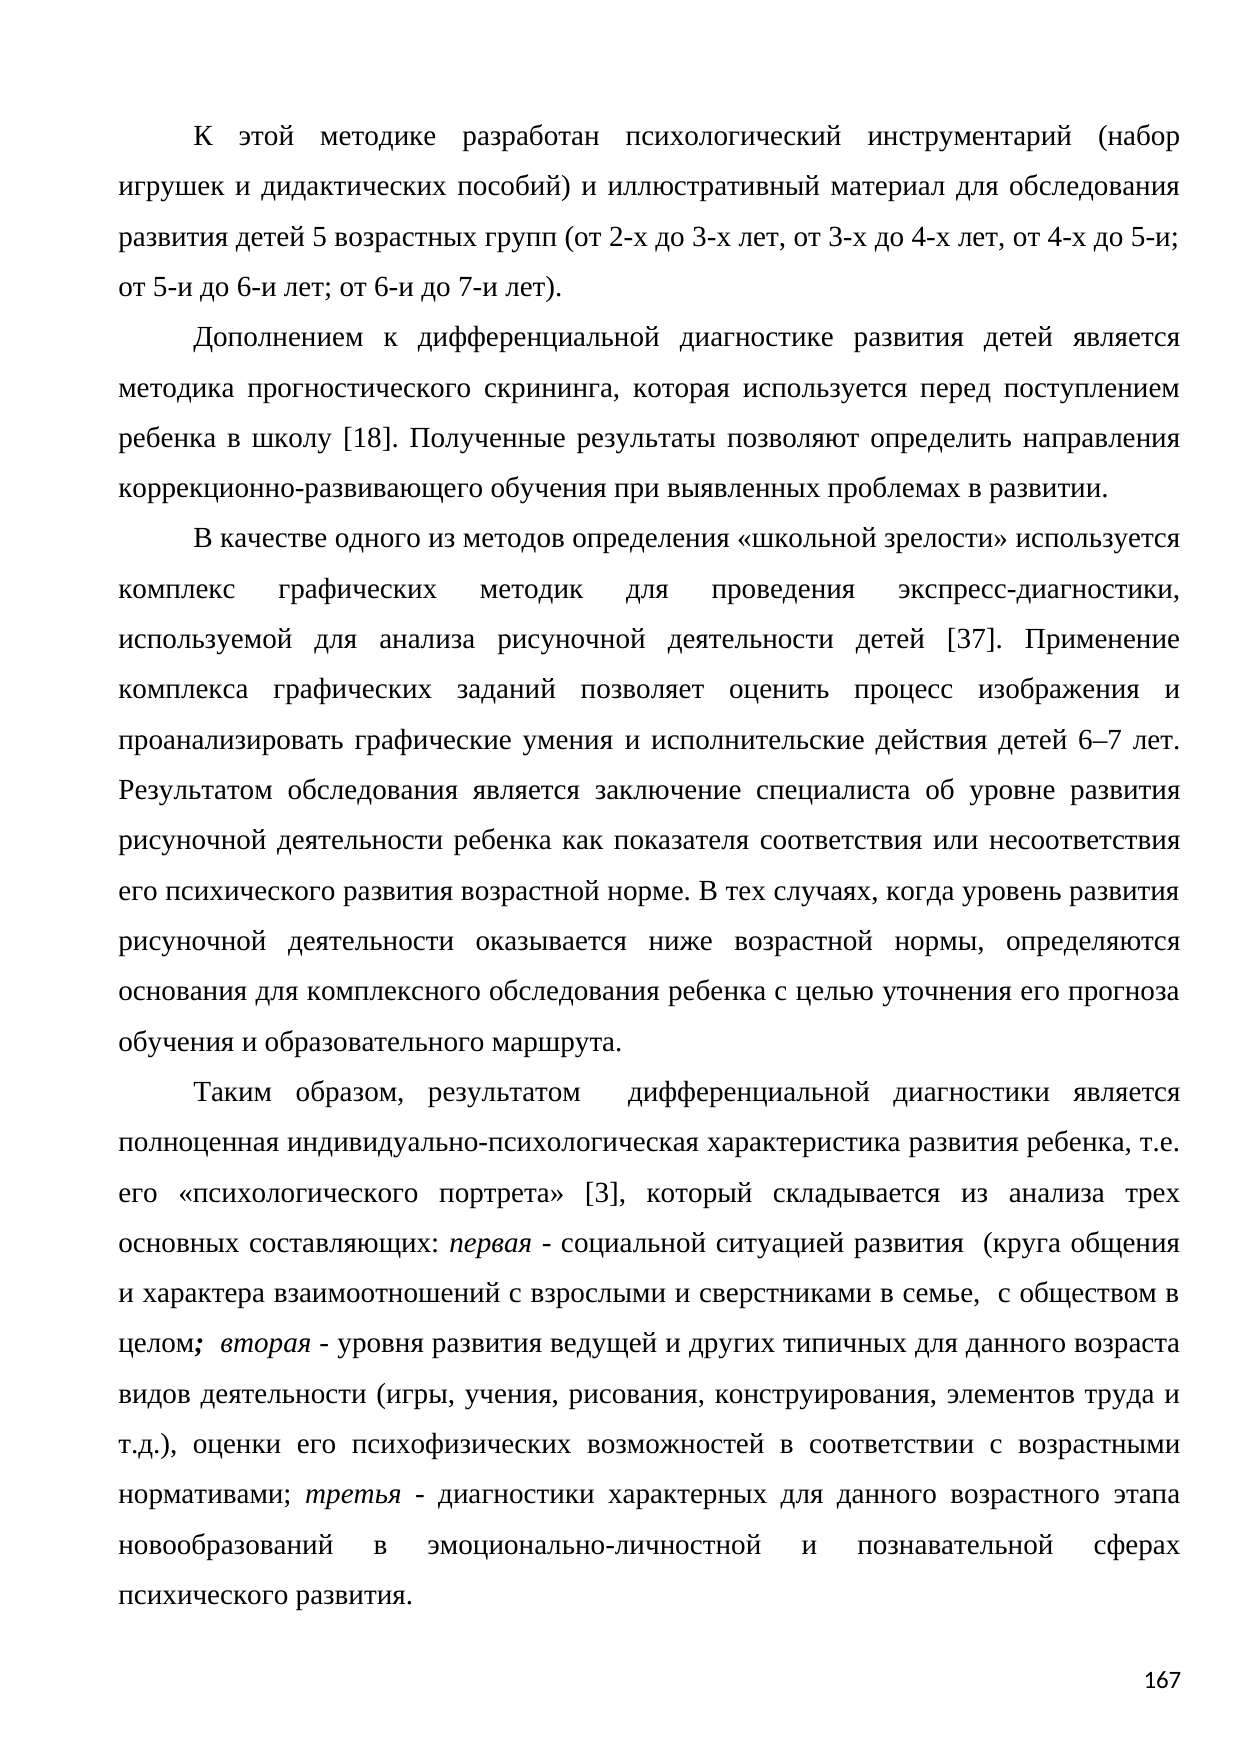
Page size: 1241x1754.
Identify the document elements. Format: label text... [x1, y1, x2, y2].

text В качестве одного из методов определения «школьной зрелости» используется комплекс графических методик для проведения экспресс-диагностики, используемой для анализа рисуночной деятельности детей [37]. Применение комплекса графических заданий позволяет оценить процесс изображения и проанализировать графические умения и исполнительские действия детей 6–7 лет. Результатом обследования является заключение специалиста об уровне развития рисуночной деятельности ребенка как показателя соответствия или несоответствия его психического развития возрастной норме. В тех случаях, когда уровень развития рисуночной деятельности оказывается ниже возрастной нормы, определяются основания для комплексного обследования ребенка с целью уточнения его прогноза обучения и образовательного маршрута. [118, 521, 1181, 1057]
text Таким образом, результатом дифференциальной диагностики является полноценная индивидуально-психологическая характеристика развития ребенка, т.е. его «психологического портрета» [3], который складывается из анализа трех основных составляющих: первая - социальной ситуацией развития (круга общения и характера взаимоотношений с взрослыми и сверстниками в семье, с обществом в целом; вторая - уровня развития ведущей и других типичных для данного возраста видов деятельности (игры, учения, рисования, конструирования, элементов труда и т.д.), оценки его психофизических возможностей в соответствии с возрастными нормативами; третья - диагностики характерных для данного возрастного этапа новообразований в эмоционально-личностной и познавательной сферах психического развития. [118, 1074, 1181, 1611]
text К этой методике разработан психологический инструментарий (набор игрушек и дидактических пособий) и иллюстративный материал для обследования развития детей 5 возрастных групп (от 2-х до 3-х лет, от 3-х до 4-х лет, от 4-х до 5-и; от 5-и до 6-и лет; от 6-и до 7-и лет). [118, 118, 1181, 303]
text Дополнением к дифференциальной диагностике развития детей является методика прогностического скрининга, которая используется перед поступлением ребенка в школу [18]. Полученные результаты позволяют определить направления коррекционно-развивающего обучения при выявленных проблемах в развитии. [118, 319, 1181, 504]
